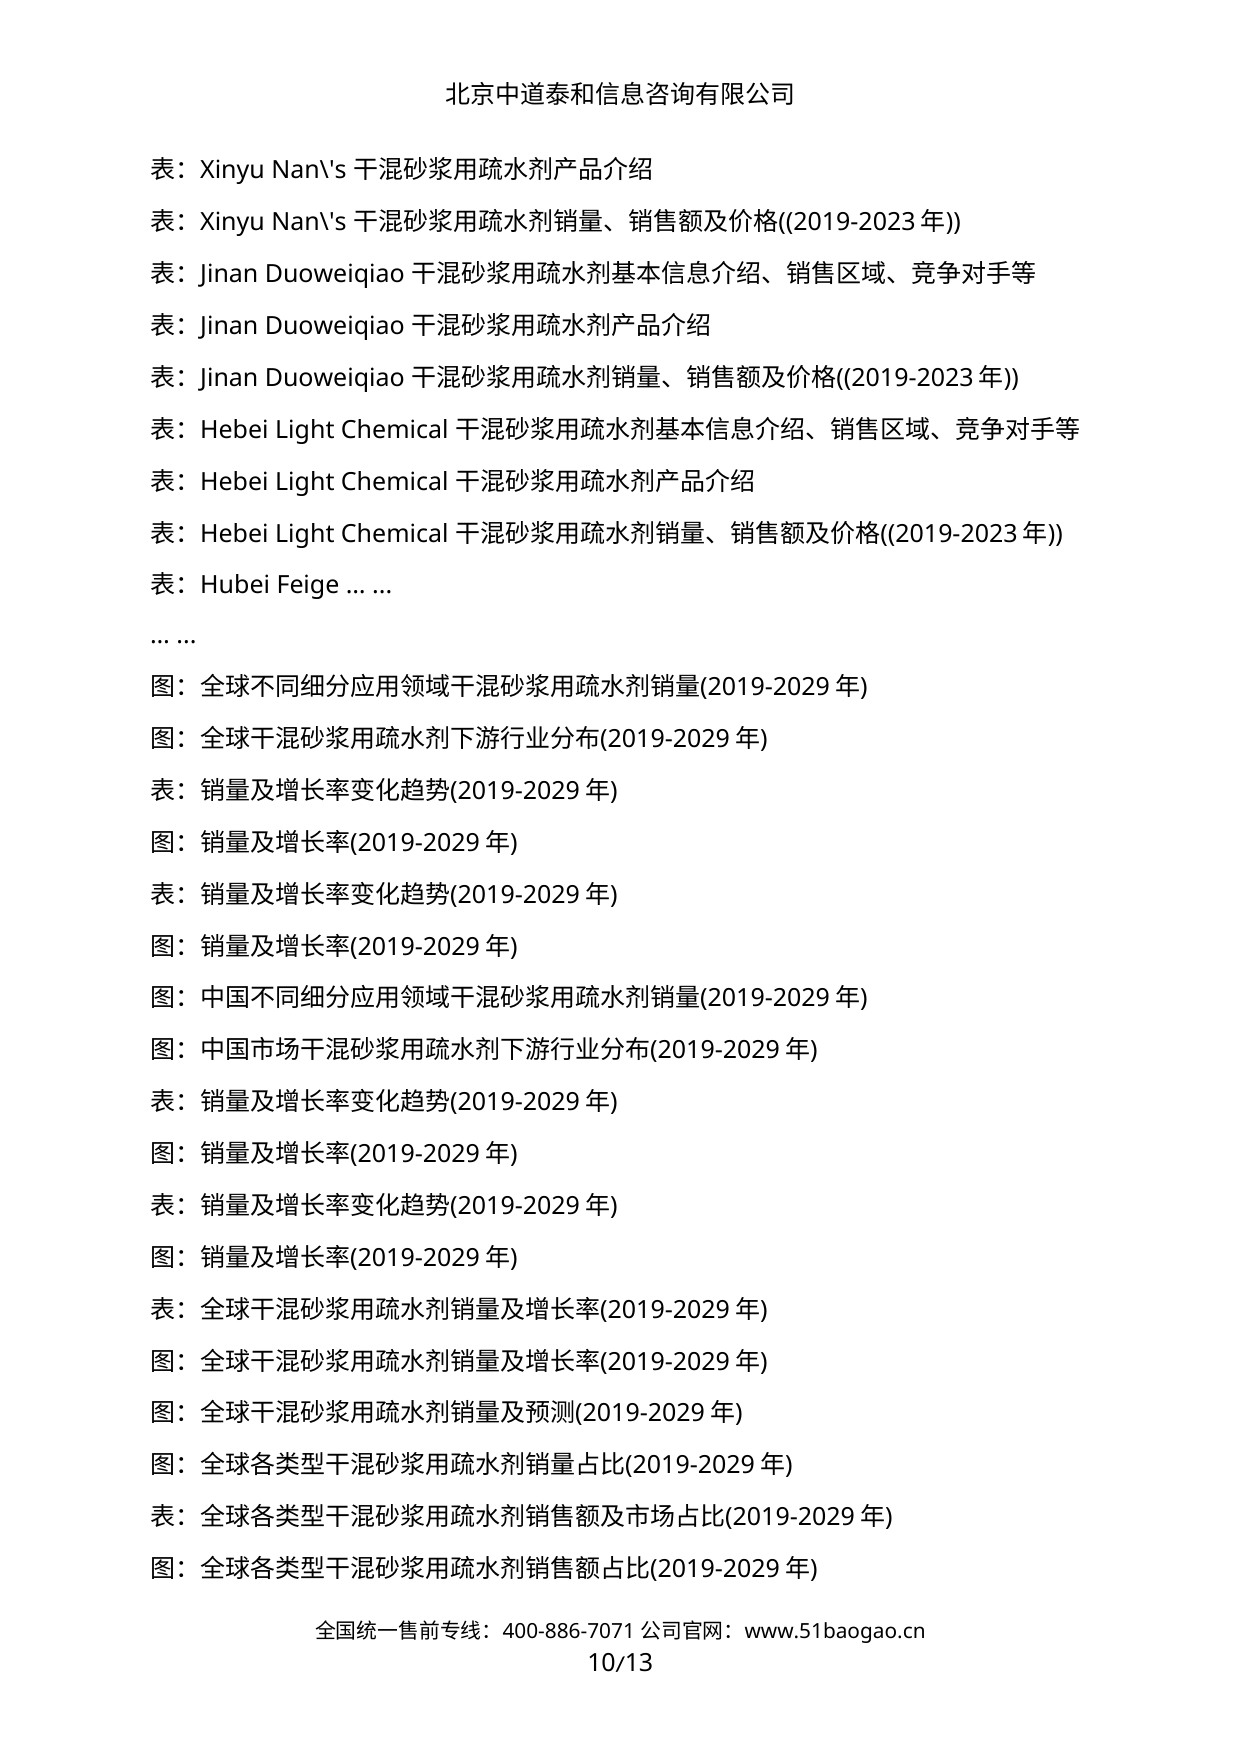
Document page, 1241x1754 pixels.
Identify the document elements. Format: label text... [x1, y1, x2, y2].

text 图：全球干混砂浆用疏水剂下游行业分布(2019-2029年) [150, 718, 1090, 755]
text 图：销量及增长率(2019-2029年) [150, 822, 1090, 858]
text 表：Hebei Light Chemical 干混砂浆用疏水剂基本信息介绍、销售区域、竞争对手等 [150, 409, 1090, 446]
text 表：Jinan Duoweiqiao 干混砂浆用疏水剂基本信息介绍、销售区域、竞争对手等 [150, 254, 1090, 290]
text 图：全球各类型干混砂浆用疏水剂销售额占比(2019-2029年) [150, 1548, 1090, 1585]
text 表：Hubei Feige … ... [150, 565, 1090, 601]
text 表：Jinan Duoweiqiao 干混砂浆用疏水剂产品介绍 [150, 306, 1090, 342]
text 表：全球干混砂浆用疏水剂销量及增长率(2019-2029年) [150, 1289, 1090, 1325]
text 图：中国不同细分应用领域干混砂浆用疏水剂销量(2019-2029年) [150, 978, 1090, 1014]
text 表：销量及增长率变化趋势(2019-2029年) [150, 1082, 1090, 1118]
text 表：Xinyu Nan\'s 干混砂浆用疏水剂产品介绍 [150, 150, 1090, 186]
text 表：Xinyu Nan\'s 干混砂浆用疏水剂销量、销售额及价格((2019-2023年)) [150, 202, 1090, 238]
text 表：销量及增长率变化趋势(2019-2029年) [150, 1185, 1090, 1222]
text 表：Hebei Light Chemical 干混砂浆用疏水剂产品介绍 [150, 461, 1090, 497]
text 图：中国市场干混砂浆用疏水剂下游行业分布(2019-2029年) [150, 1030, 1090, 1066]
text 图：销量及增长率(2019-2029年) [150, 1133, 1090, 1170]
text 表：Hebei Light Chemical 干混砂浆用疏水剂销量、销售额及价格((2019-2023年)) [150, 513, 1090, 549]
text 表：Jinan Duoweiqiao 干混砂浆用疏水剂销量、销售额及价格((2019-2023年)) [150, 357, 1090, 394]
text 图：全球各类型干混砂浆用疏水剂销量占比(2019-2029年) [150, 1445, 1090, 1481]
text 图：全球干混砂浆用疏水剂销量及增长率(2019-2029年) [150, 1341, 1090, 1377]
text 表：销量及增长率变化趋势(2019-2029年) [150, 770, 1090, 807]
text 表：全球各类型干混砂浆用疏水剂销售额及市场占比(2019-2029年) [150, 1497, 1090, 1533]
text 图：销量及增长率(2019-2029年) [150, 1237, 1090, 1273]
text 图：全球干混砂浆用疏水剂销量及预测(2019-2029年) [150, 1393, 1090, 1429]
text 图：全球不同细分应用领域干混砂浆用疏水剂销量(2019-2029年) [150, 667, 1090, 703]
text 图：销量及增长率(2019-2029年) [150, 926, 1090, 962]
text 表：销量及增长率变化趋势(2019-2029年) [150, 874, 1090, 910]
text … ... [150, 617, 1090, 651]
